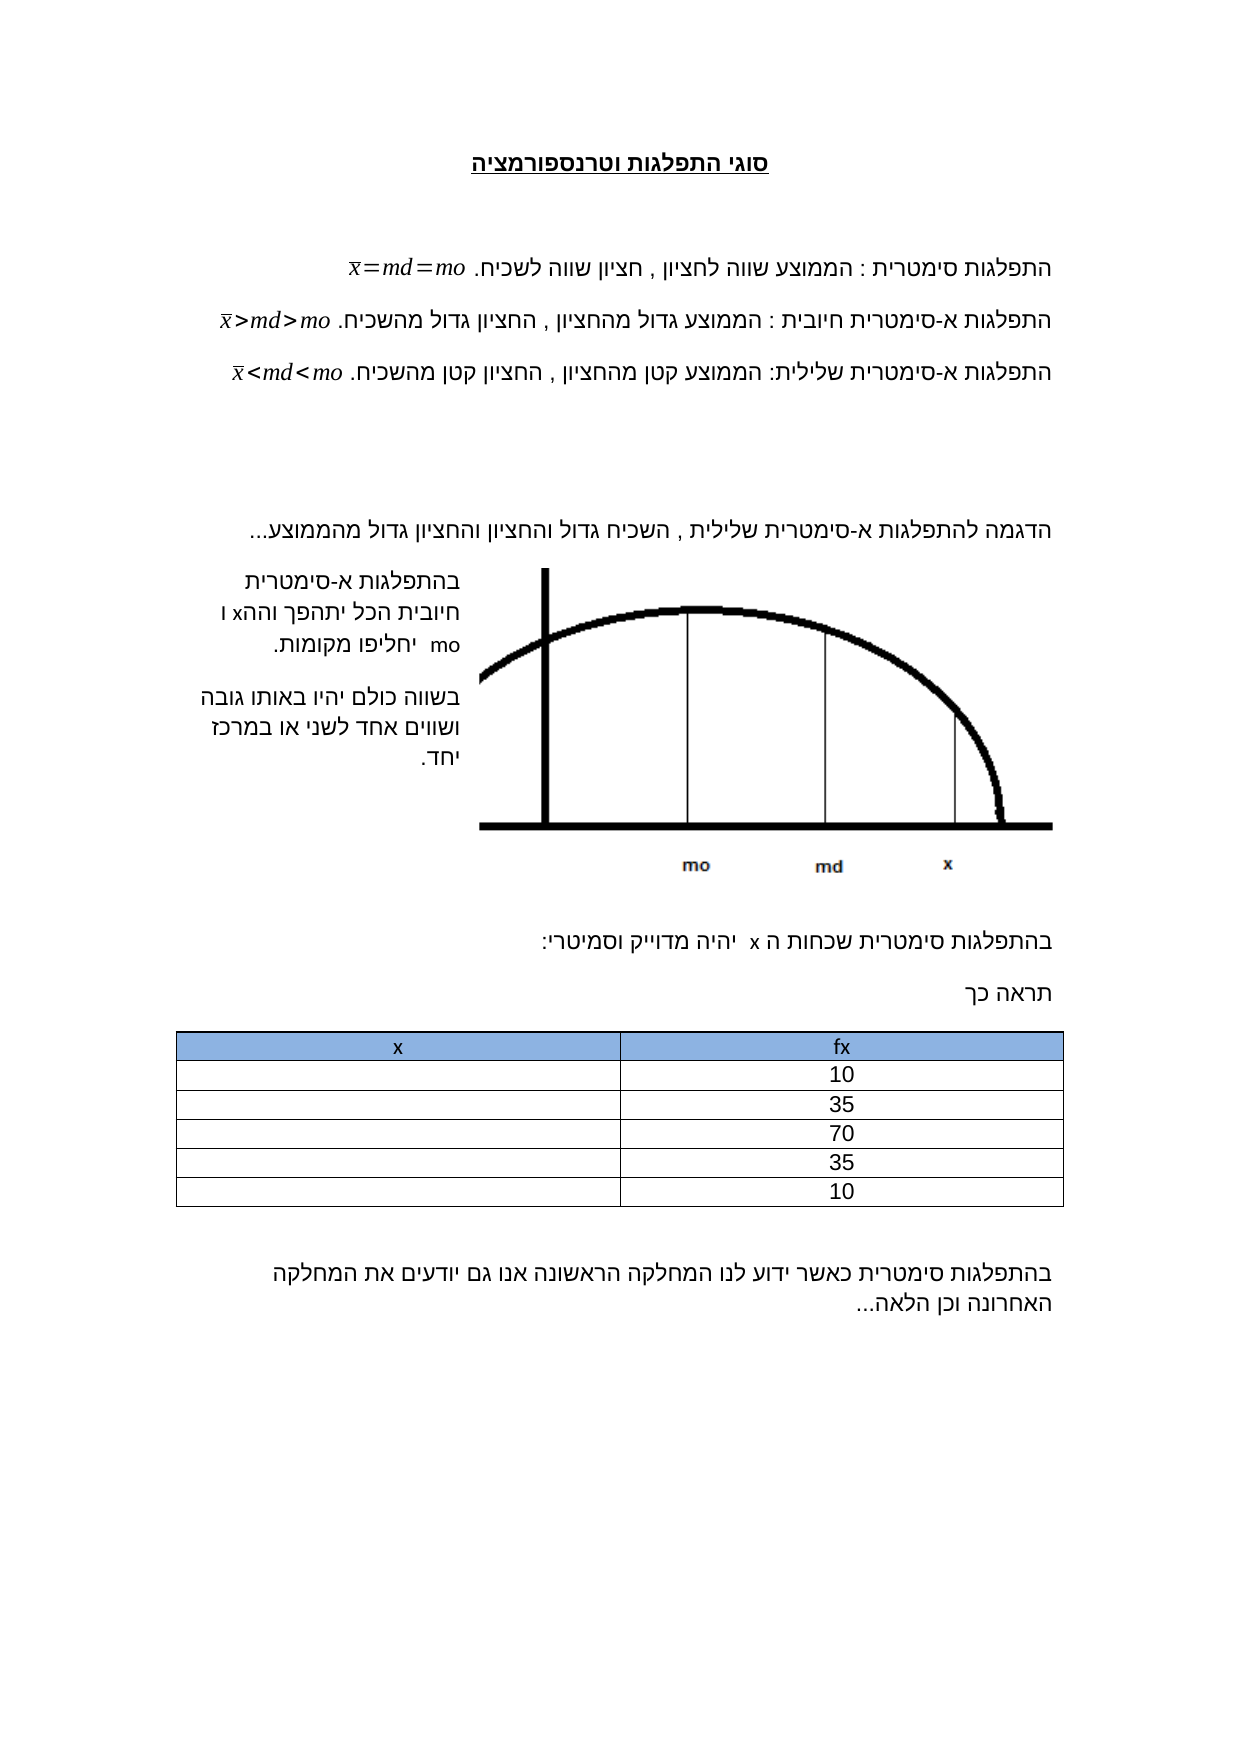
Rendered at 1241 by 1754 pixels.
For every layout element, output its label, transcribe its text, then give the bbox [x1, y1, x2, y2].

table_cell 35 [621, 1091, 1063, 1118]
table_cell [177, 1091, 620, 1118]
text בהתפלגות א-סימטרית חיובית הכל יתהפך וההx ו mo יחליפו מקומות. [187, 568, 479, 658]
table_cell [177, 1120, 620, 1148]
picture [479, 568, 1053, 920]
table_cell [177, 1178, 620, 1206]
text התפלגות א-סימטרית חיובית : הממוצע גדול מהחציון , החציון גדול מהשכיח. [187, 306, 1053, 334]
table_cell 70 [621, 1120, 1063, 1148]
table_cell 35 [621, 1149, 1063, 1177]
text בהתפלגות סימטרית כאשר ידוע לנו המחלקה הראשונה אנו גם יודעים את המחלקה האחרונה וכן הלאה... [187, 1260, 1053, 1316]
text התפלגות סימטרית : הממוצע שווה לחציון , חציון שווה לשכיח. [187, 254, 1053, 282]
table_cell [177, 1061, 620, 1089]
text הדגמה להתפלגות א-סימטרית שלילית , השכיח גדול והחציון והחציון גדול מהממוצע... [187, 517, 1053, 543]
text התפלגות א-סימטרית שלילית: הממוצע קטן מהחציון , החציון קטן מהשכיח. [187, 359, 1053, 386]
text בשווה כולם יהיו באותו גובה ושווים אחד לשני או במרכז יחד. בהתפלגות סימטרית שכחות ה x יהיה מדוייק וסמיטרי: [187, 683, 1053, 955]
table_header x [177, 1033, 620, 1060]
table_cell 10 [621, 1178, 1063, 1206]
text תראה כך [187, 980, 1053, 1007]
table_cell [177, 1149, 620, 1177]
table_cell 10 [621, 1061, 1063, 1089]
text סוגי התפלגות וטרנספורמציה [187, 150, 1053, 176]
table_header fx [621, 1033, 1063, 1060]
